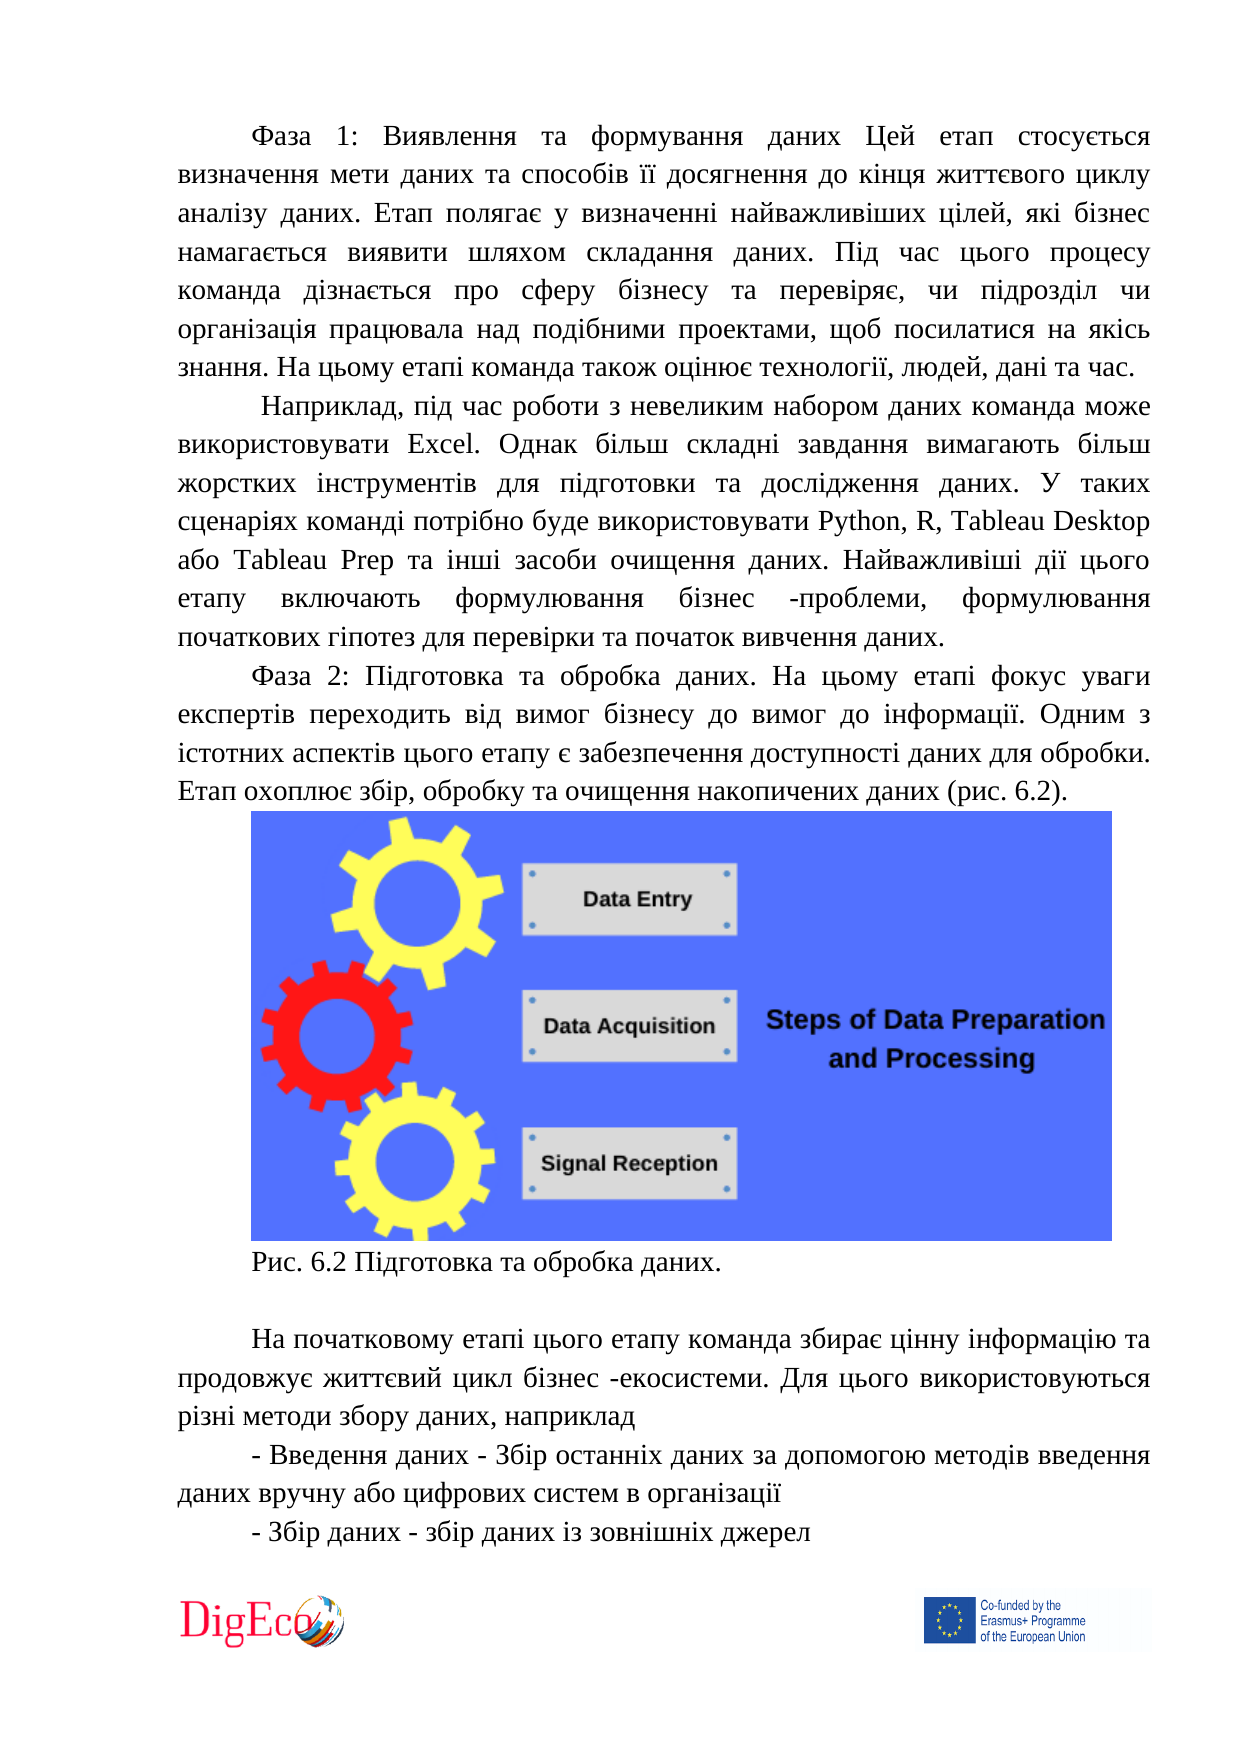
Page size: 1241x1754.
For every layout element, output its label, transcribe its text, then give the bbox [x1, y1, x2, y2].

text На початковому етапі цього етапу команда збирає цінну інформацію та продовжує життєвий цикл бізнес -екосистеми. Для цього використовуються різні методи збору даних, наприклад [177, 1321, 1152, 1432]
text Фаза 1: Виявлення та формування даних Цей етап стосується визначення мети даних та способів її досягнення до кінця життєвого циклу аналізу даних. Етап полягає у визначенні найважливіших цілей, які бізнес намагається виявити шляхом складання даних. Під час цього процесу команда дізнається про сферу бізнесу та перевіряє, чи підрозділ чи організація працювала над подібними проектами, щоб посилатися на якісь знання. На цьому етапі команда також оцінює технології, людей, дані та час. [177, 118, 1152, 383]
text - Збір даних - збір даних із зовнішніх джерел [177, 1514, 1152, 1548]
text - Введення даних - Збір останніх даних за допомогою методів введення даних вручну або цифрових систем в організації [177, 1437, 1152, 1509]
picture [915, 1588, 1152, 1652]
picture [251, 811, 1112, 1241]
picture [177, 1591, 347, 1652]
text Наприклад, під час роботи з невеликим набором даних команда може використовувати Excel. Однак більш складні завдання вимагають більш жорстких інструментів для підготовки та дослідження даних. У таких сценаріях команді потрібно буде використовувати Python, R, Tableau Desktop або Tableau Prep та інші засоби очищення даних. Найважливіші дії цього етапу включають формулювання бізнес -проблеми, формулювання початкових гіпотез для перевірки та початок вивчення даних. [177, 388, 1152, 653]
text Фаза 2: Підготовка та обробка даних. На цьому етапі фокус уваги експертів переходить від вимог бізнесу до вимог до інформації. Одним з істотних аспектів цього етапу є забезпечення доступності даних для обробки. Етап охоплює збір, обробку та очищення накопичених даних (рис. 6.2). [177, 658, 1152, 807]
text Рис. 6.2 Підготовка та обробка даних. [177, 1244, 1152, 1278]
